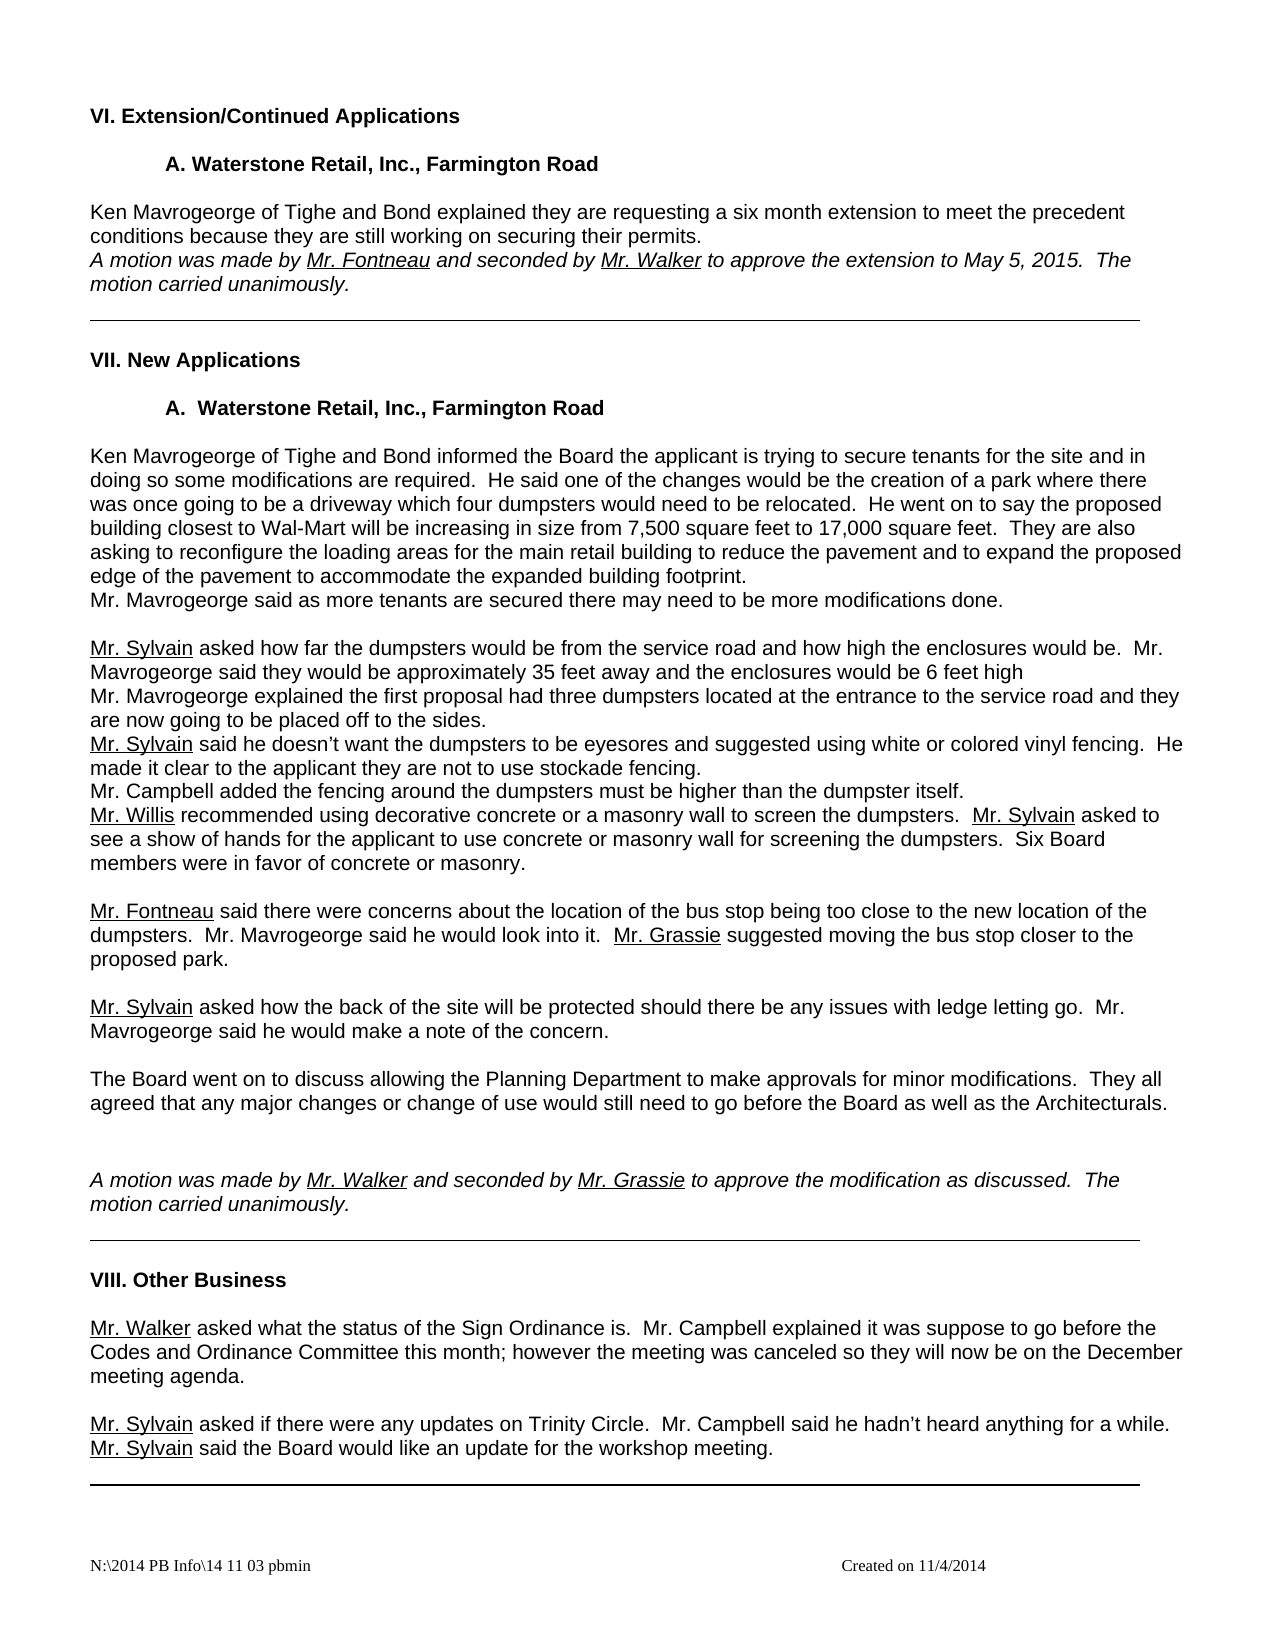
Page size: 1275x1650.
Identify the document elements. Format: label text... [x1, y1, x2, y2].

text VII. New Applications [90, 348, 1185, 372]
text Mr. Fontneau said there were concerns about the location of the bus stop being too close to the new location of the dumpsters. Mr. Mavrogeorge said he would look into it. Mr. Grassie suggested moving the bus stop closer to the proposed park. [90, 899, 1185, 971]
text Mr. Willis recommended using decorative concrete or a masonry wall to screen the dumpsters. Mr. Sylvain asked to see a show of hands for the applicant to use concrete or masonry wall for screening the dumpsters. Six Board members were in favor of concrete or masonry. [90, 803, 1185, 875]
text A motion was made by Mr. Fontneau and seconded by Mr. Walker to approve the extension to May 5, 2015. The motion carried unanimously. [90, 247, 1185, 295]
text The Board went on to discuss allowing the Planning Department to make approvals for minor modifications. They all agreed that any major changes or change of use would still need to go before the Board as well as the Architecturals. [90, 1067, 1185, 1115]
text VIII. Other Business [90, 1268, 1185, 1292]
text Mr. Campbell added the fencing around the dumpsters must be higher than the dumpster itself. [90, 779, 1185, 803]
text Mr. Mavrogeorge said as more tenants are secured there may need to be more modifications done. [90, 588, 1185, 612]
text Mr. Sylvain said he doesn’t want the dumpsters to be eyesores and suggested using white or colored vinyl fencing. He made it clear to the applicant they are not to use stockade fencing. [90, 731, 1185, 779]
text A. Waterstone Retail, Inc., Farmington Road [90, 152, 1185, 176]
text Mr. Sylvain asked how the back of the site will be protected should there be any issues with ledge letting go. Mr. Mavrogeorge said he would make a note of the concern. [90, 995, 1185, 1043]
text A motion was made by Mr. Walker and seconded by Mr. Grassie to approve the modification as discussed. The motion carried unanimously. [90, 1167, 1185, 1215]
text Ken Mavrogeorge of Tighe and Bond explained they are requesting a six month extension to meet the precedent conditions because they are still working on securing their permits. [90, 199, 1185, 247]
text Mr. Sylvain asked how far the dumpsters would be from the service road and how high the enclosures would be. Mr. Mavrogeorge said they would be approximately 35 feet away and the enclosures would be 6 feet high [90, 636, 1185, 683]
text Mr. Walker asked what the status of the Sign Ordinance is. Mr. Campbell explained it was suppose to go before the Codes and Ordinance Committee this month; however the meeting was canceled so they will now be on the December meeting agenda. [90, 1316, 1185, 1388]
text Mr. Mavrogeorge explained the first proposal had three dumpsters located at the entrance to the service road and they are now going to be placed off to the sides. [90, 683, 1185, 731]
text Ken Mavrogeorge of Tighe and Bond informed the Board the applicant is trying to secure tenants for the site and in doing so some modifications are required. He said one of the changes would be the creation of a park where there was once going to be a driveway which four dumpsters would need to be relocated. He went on to say the proposed building closest to Wal-Mart will be increasing in size from 7,500 square feet to 17,000 square feet. They are also asking to reconfigure the loading areas for the main retail building to reduce the pavement and to expand the proposed edge of the pavement to accommodate the expanded building footprint. [90, 444, 1185, 588]
text A. Waterstone Retail, Inc., Farmington Road [90, 396, 1185, 420]
text VI. Extension/Continued Applications [90, 104, 1185, 128]
text Mr. Sylvain asked if there were any updates on Trinity Circle. Mr. Campbell said he hadn’t heard anything for a while. Mr. Sylvain said the Board would like an update for the workshop meeting. [90, 1412, 1185, 1460]
